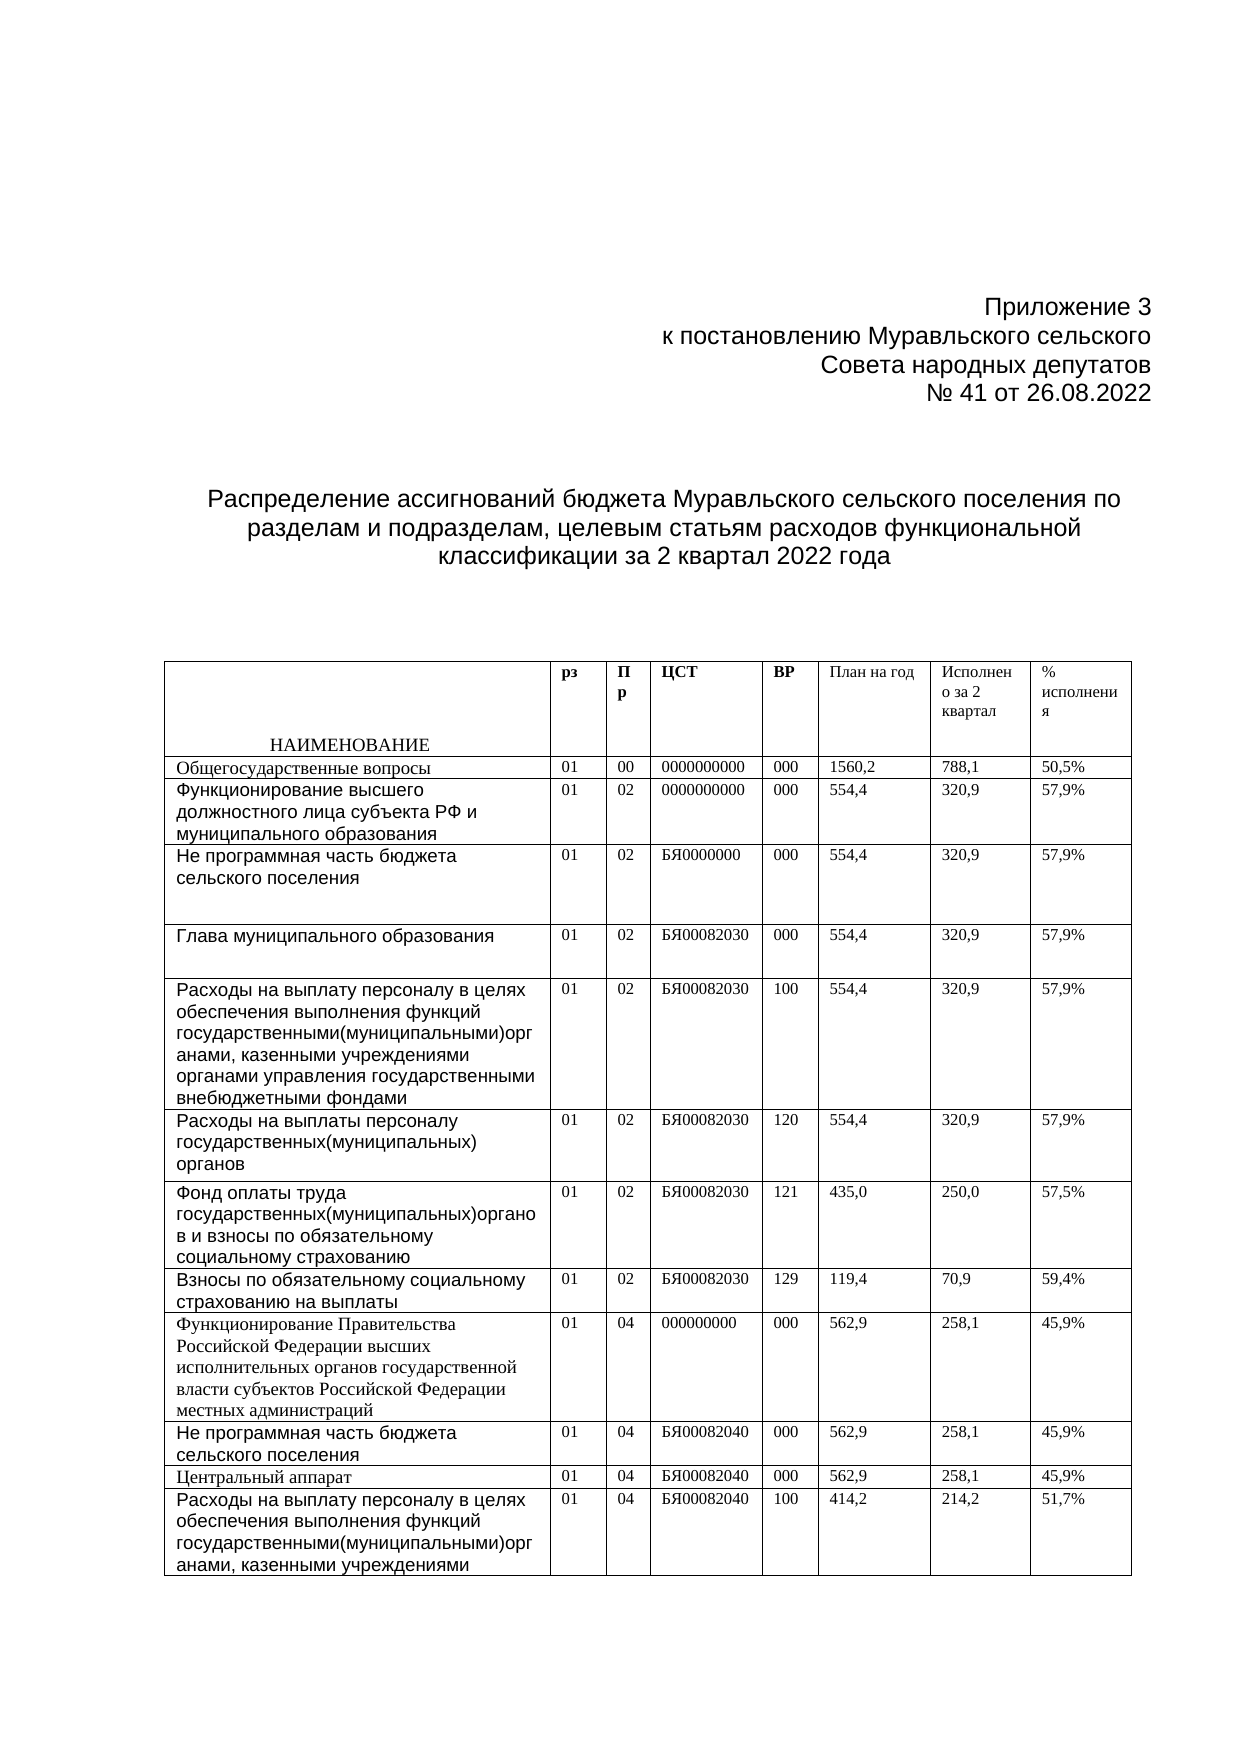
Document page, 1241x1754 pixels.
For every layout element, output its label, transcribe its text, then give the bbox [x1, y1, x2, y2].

table_cell 320,9 [931, 1110, 1030, 1181]
table_cell БЯ00082040 [651, 1489, 762, 1575]
table_header рз [551, 662, 606, 756]
table_cell 02 [607, 1182, 650, 1268]
table_cell Глава муниципального образования [165, 925, 550, 978]
table_cell 02 [607, 1269, 650, 1312]
table_cell 258,1 [931, 1422, 1030, 1465]
text Приложение 3 [177, 292, 1152, 321]
table_cell 02 [607, 845, 650, 924]
table_cell 000 [763, 845, 818, 924]
table_cell Центральный аппарат [165, 1466, 550, 1488]
table_cell БЯ00082030 [651, 1110, 762, 1181]
table_cell 120 [763, 1110, 818, 1181]
table_cell 01 [551, 1422, 606, 1465]
table_cell 01 [551, 757, 606, 778]
table_cell 129 [763, 1269, 818, 1312]
table_cell 554,4 [819, 1110, 930, 1181]
table_cell 51,7% [1031, 1489, 1131, 1575]
table_header НАИМЕНОВАНИЕ [165, 662, 550, 756]
table_cell БЯ00082030 [651, 1269, 762, 1312]
table_cell 788,1 [931, 757, 1030, 778]
table_cell 554,4 [819, 845, 930, 924]
table_cell 554,4 [819, 779, 930, 844]
table_cell 59,4% [1031, 1269, 1131, 1312]
table_cell БЯ00082040 [651, 1466, 762, 1488]
table_cell 562,9 [819, 1313, 930, 1421]
table_header Исполнено за 2 квартал [931, 662, 1030, 756]
table_cell 258,1 [931, 1313, 1030, 1421]
table_cell БЯ00082040 [651, 1422, 762, 1465]
text к постановлению Муравльского сельского [177, 321, 1152, 350]
table_cell Общегосударственные вопросы [165, 757, 550, 778]
table_cell 02 [607, 979, 650, 1108]
table_cell 57,9% [1031, 979, 1131, 1108]
table_cell 562,9 [819, 1422, 930, 1465]
table_cell 45,9% [1031, 1466, 1131, 1488]
table_cell 250,0 [931, 1182, 1030, 1268]
table_cell 000 [763, 1466, 818, 1488]
table_cell 01 [551, 779, 606, 844]
table_cell Функционирование высшего должностного лица субъекта РФ и муниципального образования [165, 779, 550, 844]
table_cell 320,9 [931, 779, 1030, 844]
table_cell 1560,2 [819, 757, 930, 778]
table_cell 01 [551, 1466, 606, 1488]
table_cell 01 [551, 1110, 606, 1181]
table_cell 04 [607, 1489, 650, 1575]
table_cell 57,9% [1031, 845, 1131, 924]
table_cell 414,2 [819, 1489, 930, 1575]
table_cell 320,9 [931, 925, 1030, 978]
table_cell Не программная часть бюджета сельского поселения [165, 1422, 550, 1465]
table_cell 02 [607, 925, 650, 978]
table_cell БЯ0000000 [651, 845, 762, 924]
table_cell 119,4 [819, 1269, 930, 1312]
table_cell 04 [607, 1422, 650, 1465]
table_cell 320,9 [931, 979, 1030, 1108]
table_header % исполнения [1031, 662, 1131, 756]
text Совета народных депутатов [177, 350, 1152, 378]
text Распределение ассигнований бюджета Муравльского сельского поселения по разделам и подразделам, целевым статьям расходов функциональной классификации за 2 квартал 2022 года [177, 484, 1152, 570]
table_cell 57,9% [1031, 925, 1131, 978]
table_cell 45,9% [1031, 1422, 1131, 1465]
table_cell 02 [607, 779, 650, 844]
table_cell 57,9% [1031, 779, 1131, 844]
table_cell 000 [763, 1422, 818, 1465]
table_cell 57,9% [1031, 1110, 1131, 1181]
table_cell 320,9 [931, 845, 1030, 924]
table_cell 435,0 [819, 1182, 930, 1268]
table_cell 01 [551, 845, 606, 924]
table_cell 554,4 [819, 979, 930, 1108]
table_cell 70,9 [931, 1269, 1030, 1312]
table_cell 04 [607, 1466, 650, 1488]
table_cell БЯ00082030 [651, 925, 762, 978]
table_cell 000000000 [651, 1313, 762, 1421]
table_cell 0000000000 [651, 779, 762, 844]
table_cell 57,5% [1031, 1182, 1131, 1268]
table_cell 100 [763, 1489, 818, 1575]
table_header ЦСТ [651, 662, 762, 756]
table_cell 01 [551, 1182, 606, 1268]
table_cell Функционирование Правительства Российской Федерации высших исполнительных органов государственной власти субъектов Российской Федерации местных администраций [165, 1313, 550, 1421]
table_cell 000 [763, 1313, 818, 1421]
table_cell 258,1 [931, 1466, 1030, 1488]
table_cell 000 [763, 779, 818, 844]
table_cell 02 [607, 1110, 650, 1181]
table_header ВР [763, 662, 818, 756]
table_cell 121 [763, 1182, 818, 1268]
table_cell 0000000000 [651, 757, 762, 778]
table_cell 000 [763, 757, 818, 778]
table_cell 000 [763, 925, 818, 978]
table_cell 01 [551, 979, 606, 1108]
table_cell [165, 1489, 550, 1575]
table_header Пр [607, 662, 650, 756]
table_cell Расходы на выплаты персоналу государственных(муниципальных) органов [165, 1110, 550, 1181]
text № 41 от 26.08.2022 [177, 378, 1152, 407]
table_cell БЯ00082030 [651, 1182, 762, 1268]
table_cell 562,9 [819, 1466, 930, 1488]
table_cell 04 [607, 1313, 650, 1421]
table_cell Взносы по обязательному социальному страхованию на выплаты [165, 1269, 550, 1312]
table_cell БЯ00082030 [651, 979, 762, 1108]
table_cell 214,2 [931, 1489, 1030, 1575]
table_cell 554,4 [819, 925, 930, 978]
table_cell Фонд оплаты труда государственных(муниципальных)органов и взносы по обязательному социальному страхованию [165, 1182, 550, 1268]
table_header План на год [819, 662, 930, 756]
table_cell Не программная часть бюджета сельского поселения [165, 845, 550, 924]
table_cell 01 [551, 1313, 606, 1421]
table_cell 01 [551, 1489, 606, 1575]
table_cell 50,5% [1031, 757, 1131, 778]
table_cell 00 [607, 757, 650, 778]
table_cell 45,9% [1031, 1313, 1131, 1421]
table_cell 100 [763, 979, 818, 1108]
table_cell 01 [551, 1269, 606, 1312]
table_cell 01 [551, 925, 606, 978]
